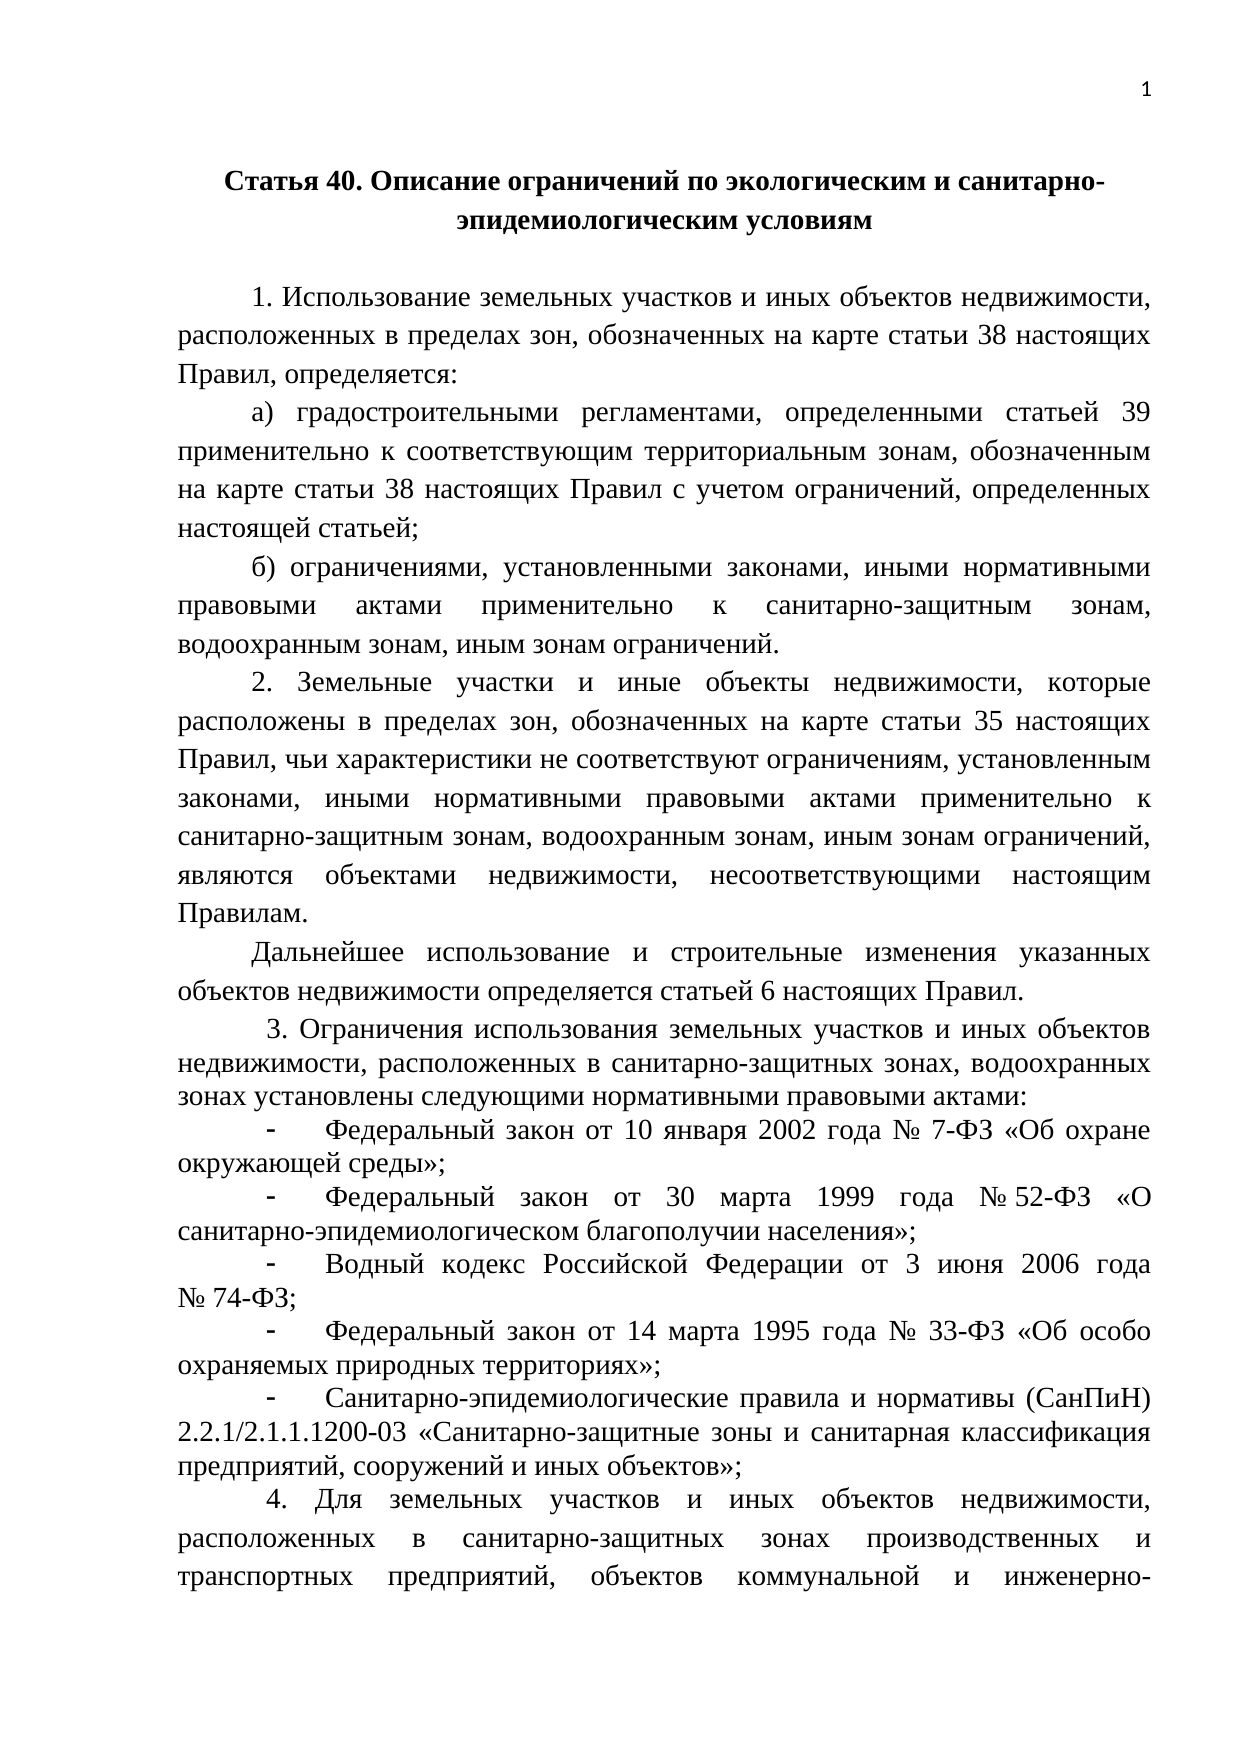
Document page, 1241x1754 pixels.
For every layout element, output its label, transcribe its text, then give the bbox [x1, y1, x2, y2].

list Федеральный закон от 14 марта 1995 года № 33-ФЗ «Об особо охраняемых природных территориях»; [177, 1313, 1152, 1381]
list Санитарно-эпидемиологические правила и нормативы (СанПиН) 2.2.1/2.1.1.1200-03 «Санитарно-защитные зоны и санитарная классификация предприятий, сооружений и иных объектов»; [177, 1381, 1152, 1481]
text 3. Ограничения использования земельных участков и иных объектов недвижимости, расположенных в санитарно-защитных зонах, водоохранных зонах установлены следующими нормативными правовыми актами: [177, 1011, 1152, 1112]
list Водный кодекс Российской Федерации от 3 июня 2006 года № 74-ФЗ; [177, 1246, 1152, 1313]
text 2. Земельные участки и иные объекты недвижимости, которые расположены в пределах зон, обозначенных на карте статьи 35 настоящих Правил, чьи характеристики не соответствуют ограничениям, установленным законами, иными нормативными правовыми актами применительно к санитарно-защитным зонам, водоохранным зонам, иным зонам ограничений, являются объектами недвижимости, несоответствующими настоящим Правилам. [177, 664, 1152, 929]
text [177, 1481, 1152, 1592]
text а) градостроительными регламентами, определенными статьей 39 применительно к соответствующим территориальным зонам, обозначенным на карте статьи 38 настоящих Правил с учетом ограничений, определенных настоящей статьей; [177, 394, 1152, 544]
list Федеральный закон от 10 января 2002 года № 7-ФЗ «Об охране окружающей среды»; [177, 1112, 1152, 1179]
text б) ограничениями, установленными законами, иными нормативными правовыми актами применительно к санитарно-защитным зонам, водоохранным зонам, иным зонам ограничений. [177, 549, 1152, 659]
text 1. Использование земельных участков и иных объектов недвижимости, расположенных в пределах зон, обозначенных на карте статьи 38 настоящих Правил, определяется: [177, 279, 1152, 389]
text Дальнейшее использование и строительные изменения указанных объектов недвижимости определяется статьей 6 настоящих Правил. [177, 934, 1152, 1006]
text Статья 40. Описание ограничений по экологическим и санитарно-эпидемиологическим условиям [177, 163, 1152, 235]
list Федеральный закон от 30 марта 1999 года № 52-ФЗ «О санитарно-эпидемиологическом благополучии населения»; [177, 1179, 1152, 1246]
